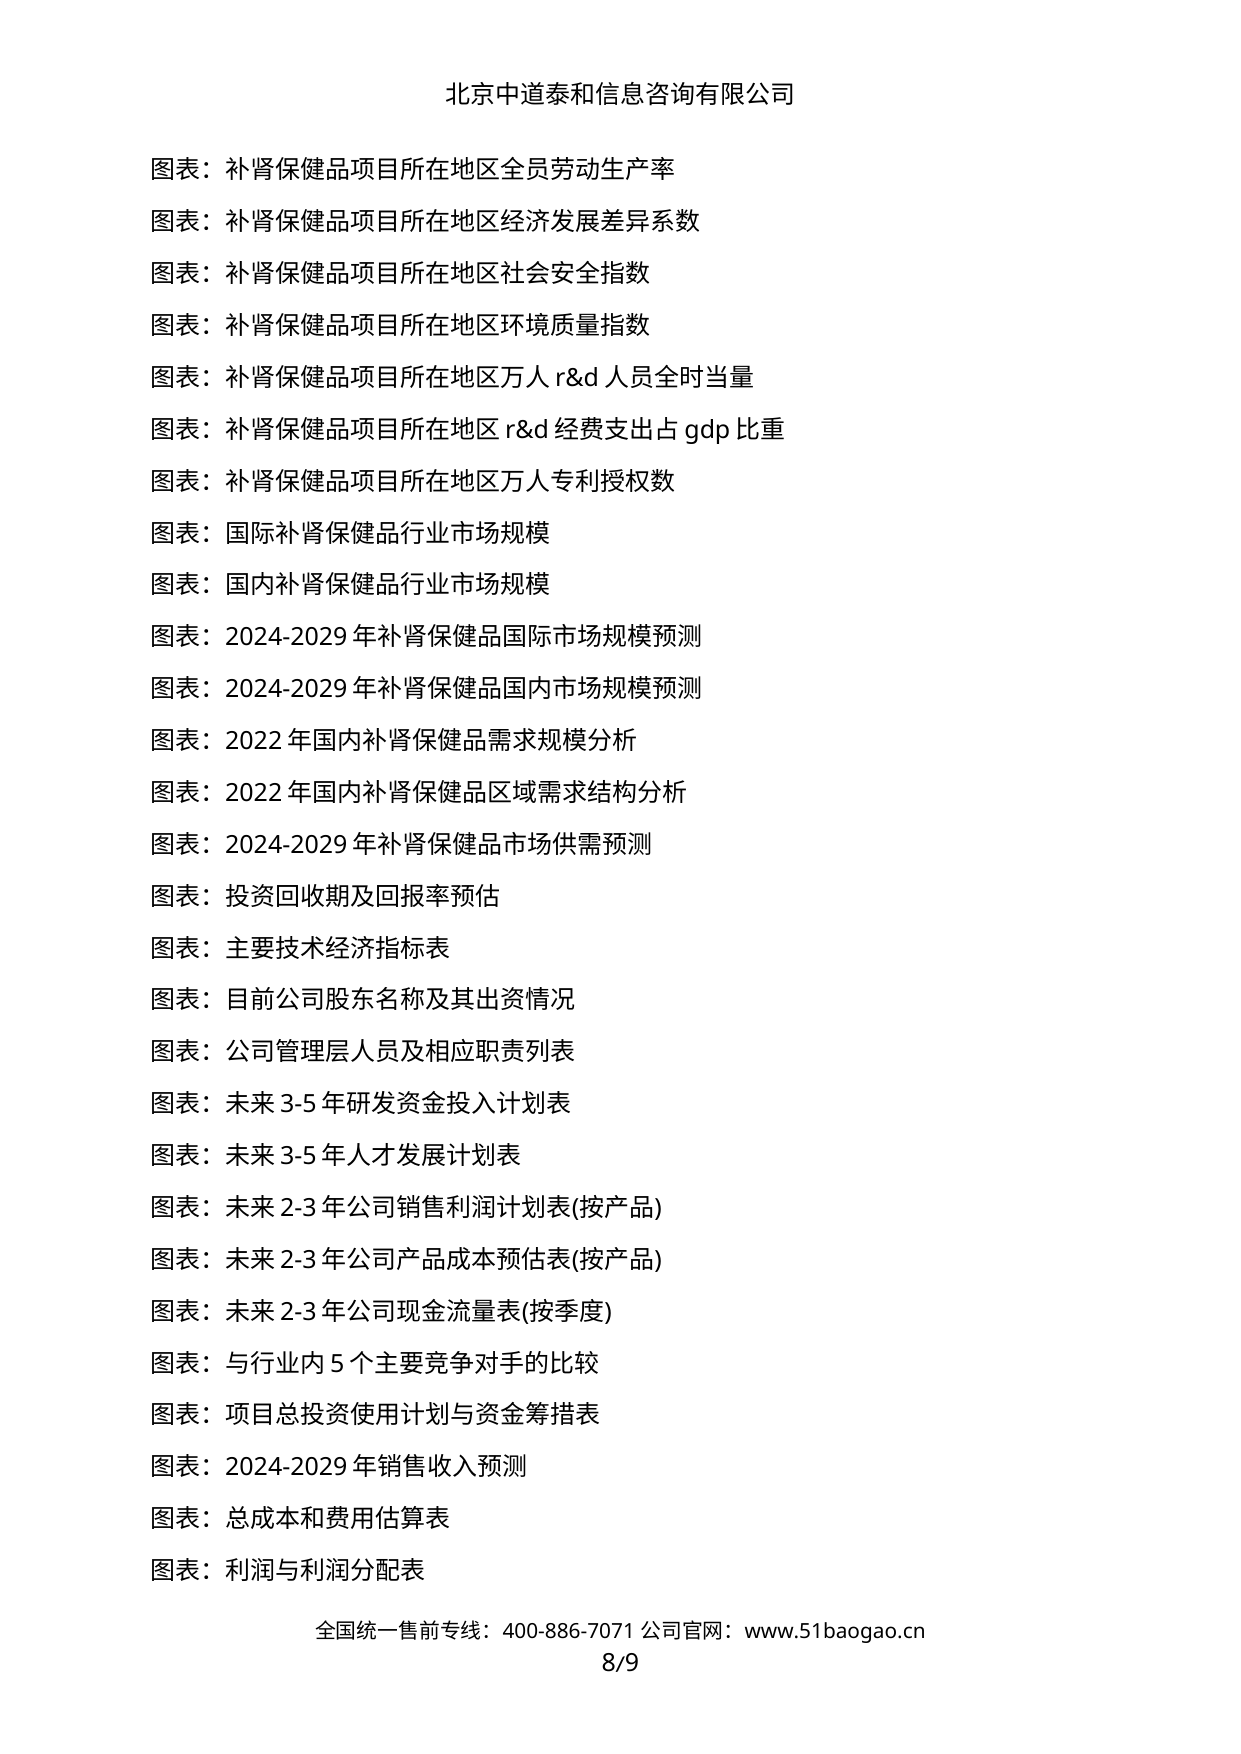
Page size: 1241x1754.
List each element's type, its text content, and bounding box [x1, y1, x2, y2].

text 图表：国内补肾保健品行业市场规模 [150, 565, 1090, 601]
text 图表：2022年国内补肾保健品需求规模分析 [150, 721, 1090, 757]
text 图表：总成本和费用估算表 [150, 1499, 1090, 1535]
text 图表：补肾保健品项目所在地区万人r&d人员全时当量 [150, 357, 1090, 394]
text 图表：项目总投资使用计划与资金筹措表 [150, 1395, 1090, 1431]
text 图表：补肾保健品项目所在地区全员劳动生产率 [150, 150, 1090, 186]
text 图表：利润与利润分配表 [150, 1551, 1090, 1587]
text 图表：2022年国内补肾保健品区域需求结构分析 [150, 772, 1090, 809]
text 图表：与行业内5个主要竞争对手的比较 [150, 1343, 1090, 1379]
text 图表：未来2-3年公司现金流量表(按季度) [150, 1291, 1090, 1327]
text 图表：未来2-3年公司销售利润计划表(按产品) [150, 1187, 1090, 1224]
text 图表：主要技术经济指标表 [150, 928, 1090, 964]
text 图表：补肾保健品项目所在地区万人专利授权数 [150, 461, 1090, 497]
text 图表：投资回收期及回报率预估 [150, 876, 1090, 912]
text 图表：目前公司股东名称及其出资情况 [150, 980, 1090, 1016]
text 图表：未来3-5年研发资金投入计划表 [150, 1084, 1090, 1120]
text 图表：未来2-3年公司产品成本预估表(按产品) [150, 1239, 1090, 1276]
text 图表：2024-2029年补肾保健品国际市场规模预测 [150, 617, 1090, 653]
text 图表：补肾保健品项目所在地区环境质量指数 [150, 306, 1090, 342]
text 图表：未来3-5年人才发展计划表 [150, 1136, 1090, 1172]
text 图表：2024-2029年销售收入预测 [150, 1447, 1090, 1483]
text 图表：2024-2029年补肾保健品市场供需预测 [150, 824, 1090, 861]
text 图表：补肾保健品项目所在地区r&d经费支出占gdp比重 [150, 409, 1090, 446]
text 图表：国际补肾保健品行业市场规模 [150, 513, 1090, 549]
text 图表：公司管理层人员及相应职责列表 [150, 1032, 1090, 1068]
text 图表：2024-2029年补肾保健品国内市场规模预测 [150, 669, 1090, 705]
text 图表：补肾保健品项目所在地区经济发展差异系数 [150, 202, 1090, 238]
text 图表：补肾保健品项目所在地区社会安全指数 [150, 254, 1090, 290]
